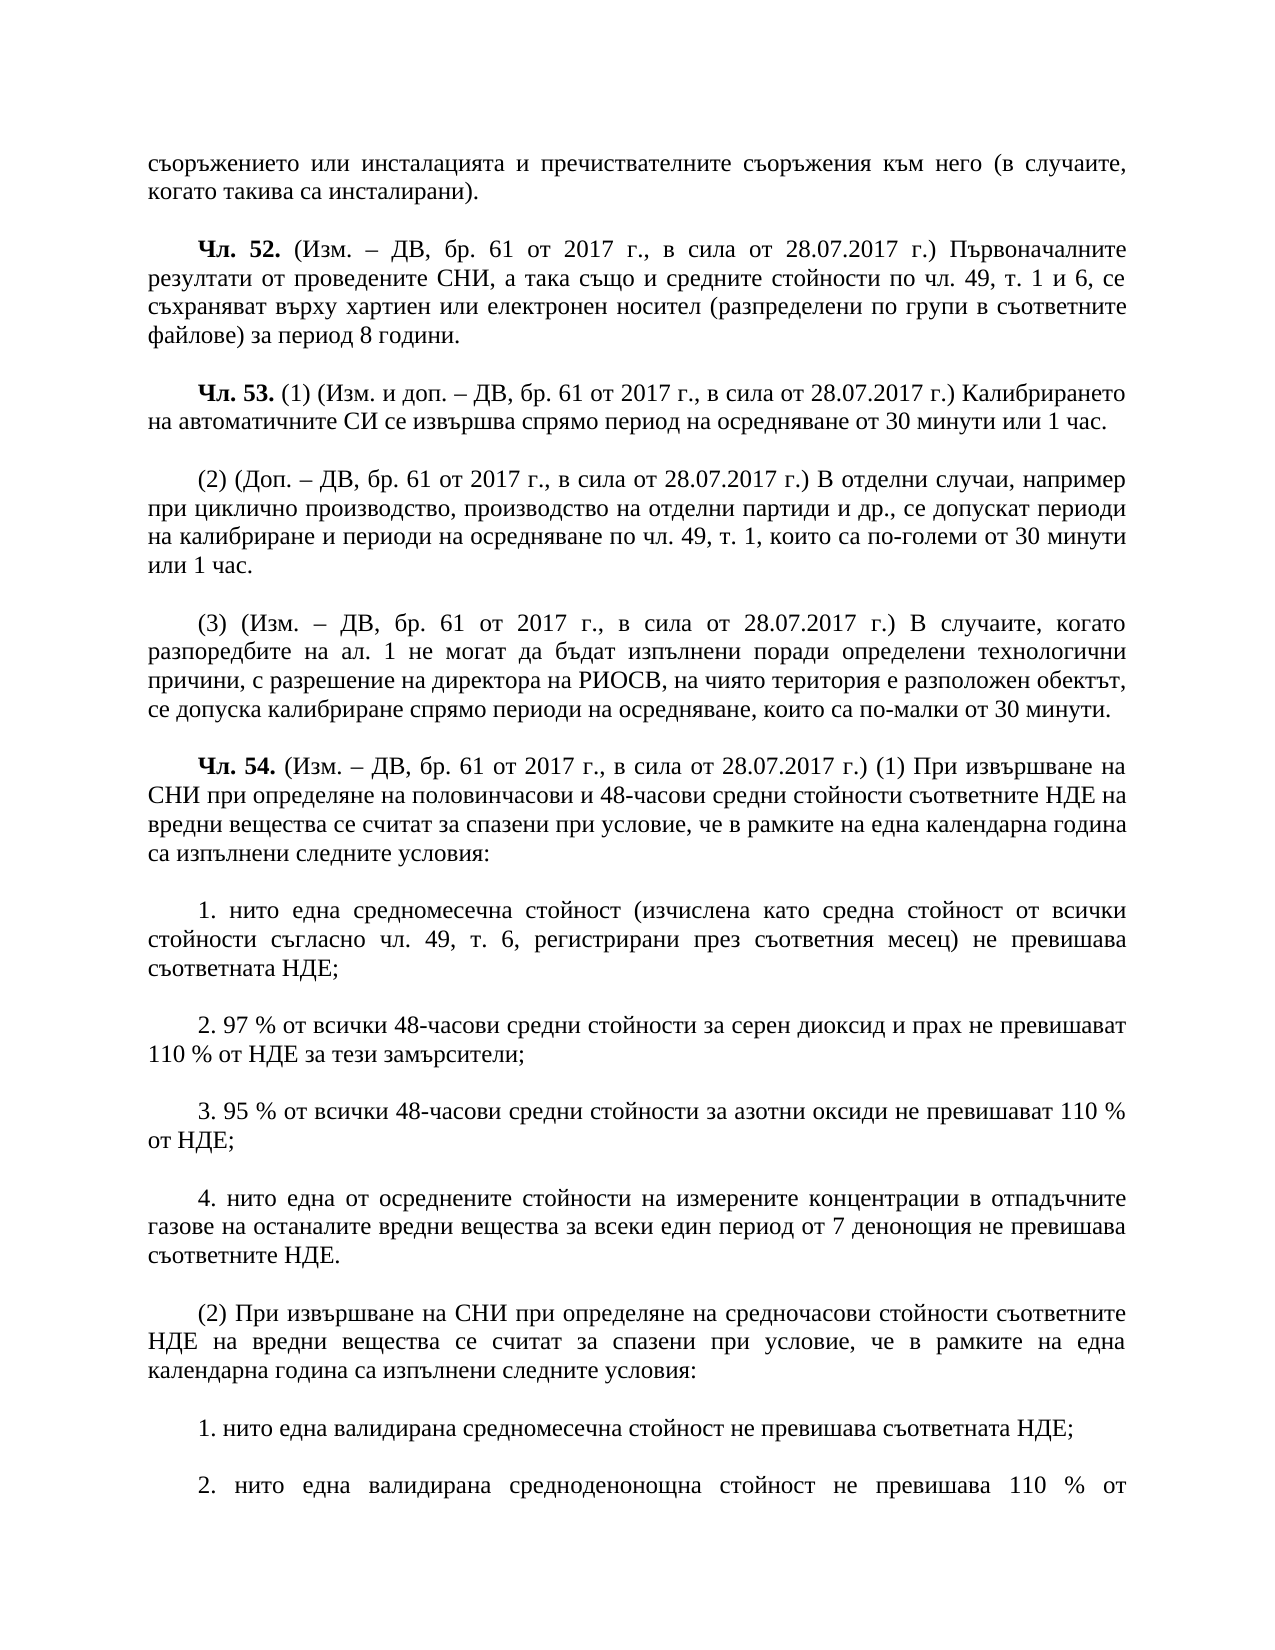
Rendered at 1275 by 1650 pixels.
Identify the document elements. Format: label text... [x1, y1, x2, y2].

text Чл. 53. (1) (Изм. и доп. – ДВ, бр. 61 от 2017 г., в сила от 28.07.2017 г.) Калибрирането на автоматичните СИ се извършва спрямо период на осредняване от 30 минути или 1 час. [148, 378, 1127, 435]
text 3. 95 % от всички 48-часови средни стойности за азотни оксиди не превишават 110 % от НДЕ; [148, 1096, 1127, 1154]
text Чл. 54. (Изм. – ДВ, бр. 61 от 2017 г., в сила от 28.07.2017 г.) (1) При извършване на СНИ при определяне на половинчасови и 48-часови средни стойности съответните НДЕ на вредни вещества се считат за спазени при условие, че в рамките на една календарна година са изпълнени следните условия: [148, 751, 1127, 866]
text 1. нито една средномесечна стойност (изчислена като средна стойност от всички стойности съгласно чл. 49, т. 6, регистрирани през съответния месец) не превишава съответната НДЕ; [148, 895, 1127, 981]
text 2. 97 % от всички 48-часови средни стойности за серен диоксид и прах не превишават 110 % от НДЕ за тези замърсители; [148, 1010, 1127, 1068]
text Чл. 52. (Изм. – ДВ, бр. 61 от 2017 г., в сила от 28.07.2017 г.) Първоначалните резултати от проведените СНИ, а така също и средните стойности по чл. 49, т. 1 и 6, се съхраняват върху хартиен или електронен носител (разпределени по групи в съответните файлове) за период 8 години. [148, 234, 1127, 349]
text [148, 1470, 1127, 1499]
text 4. нито една от осреднените стойности на измерените концентрации в отпадъчните газове на останалите вредни вещества за всеки един период от 7 денонощия не превишава съответните НДЕ. [148, 1183, 1127, 1269]
text (3) (Изм. – ДВ, бр. 61 от 2017 г., в сила от 28.07.2017 г.) В случаите, когато разпоредбите на ал. 1 не могат да бъдат изпълнени поради определени технологични причини, с разрешение на директора на РИОСВ, на чиято територия е разположен обектът, се допуска калибриране спрямо периоди на осредняване, които са по-малки от 30 минути. [148, 608, 1127, 723]
text (2) (Доп. – ДВ, бр. 61 от 2017 г., в сила от 28.07.2017 г.) В отделни случаи, например при циклично производство, производство на отделни партиди и др., се допускат периоди на калибриране и периоди на осредняване по чл. 49, т. 1, които са по-големи от 30 минути или 1 час. [148, 464, 1127, 579]
text (2) При извършване на СНИ при определяне на средночасови стойности съответните НДЕ на вредни вещества се считат за спазени при условие, че в рамките на една календарна година са изпълнени следните условия: [148, 1298, 1127, 1384]
text 1. нито една валидирана средномесечна стойност не превишава съответната НДЕ; [148, 1413, 1127, 1441]
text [148, 148, 1127, 205]
